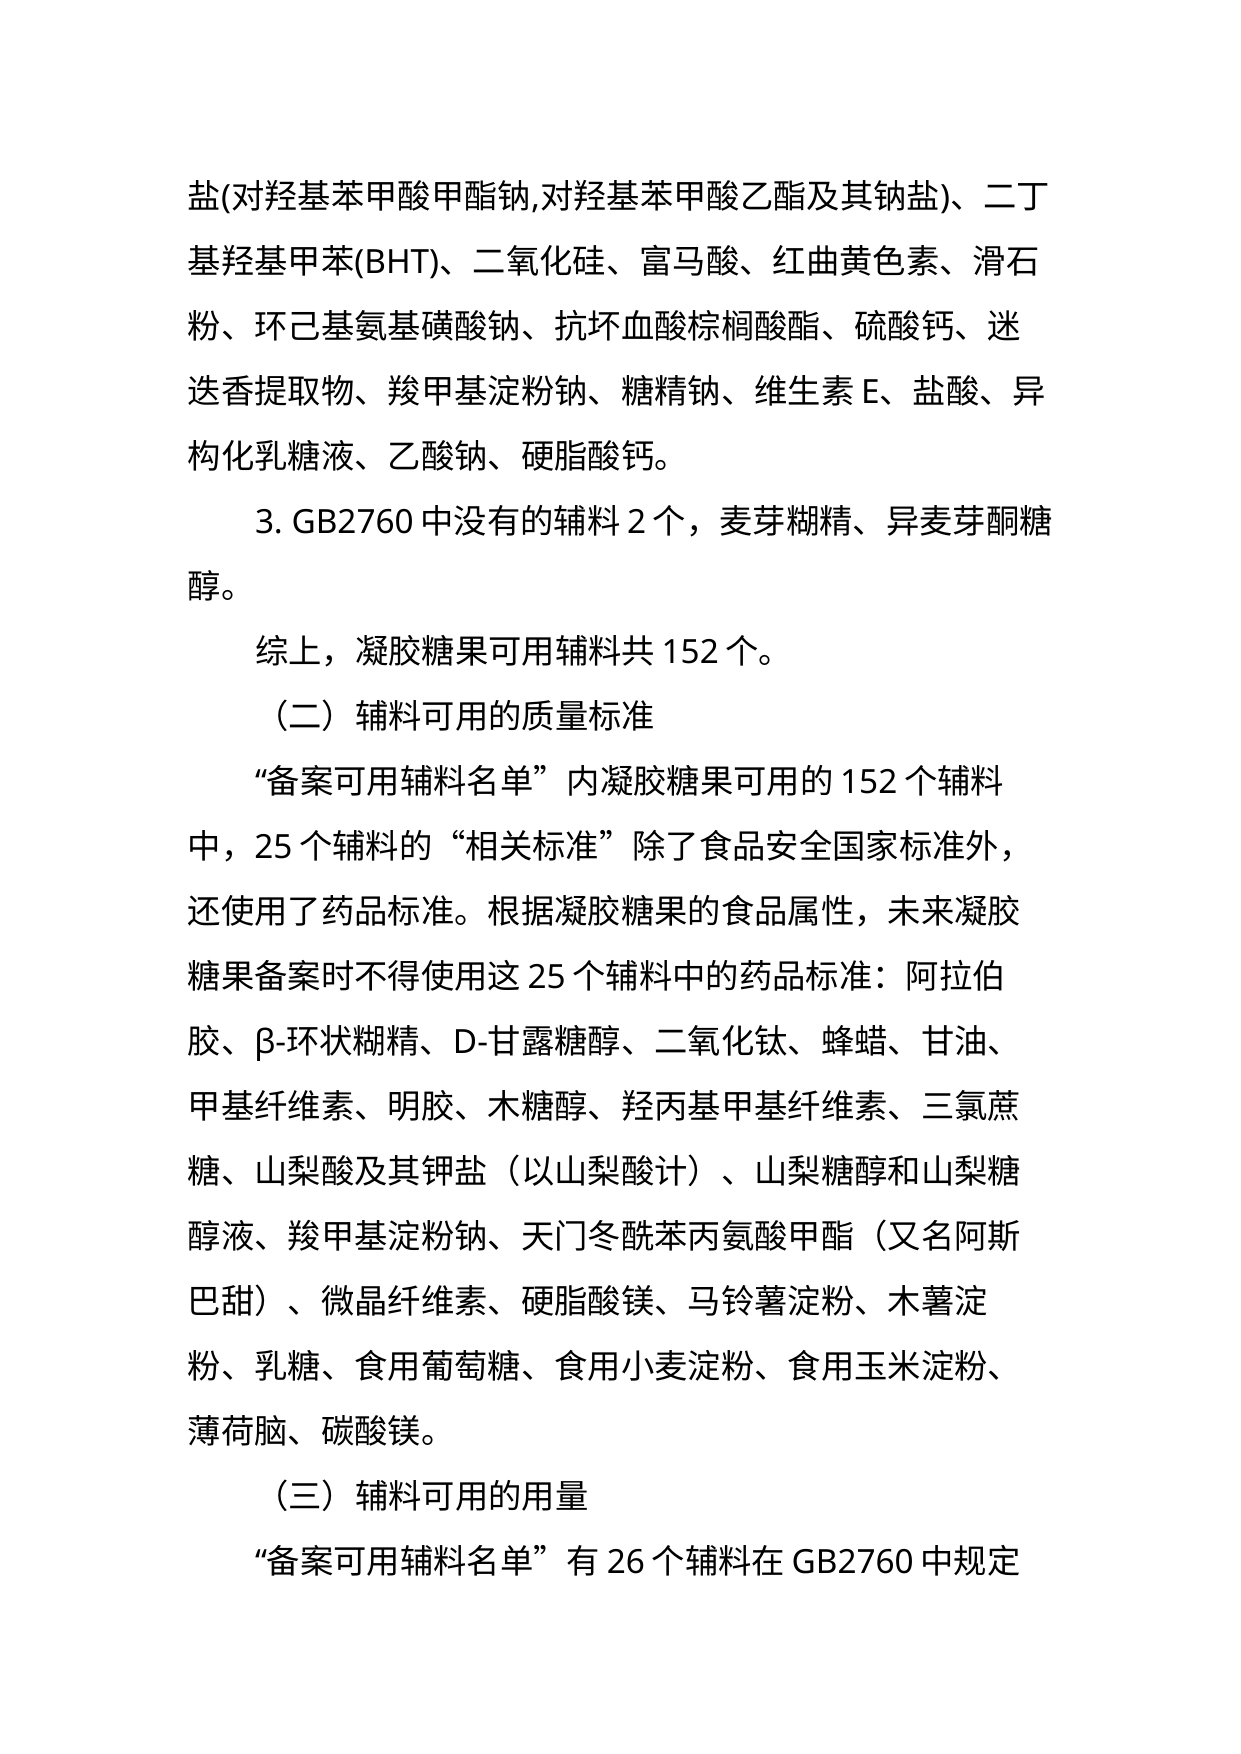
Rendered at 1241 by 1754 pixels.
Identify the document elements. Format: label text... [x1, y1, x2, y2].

text 综上，凝胶糖果可用辅料共152个。 [187, 617, 1053, 682]
text 3. GB2760中没有的辅料2个，麦芽糊精、异麦芽酮糖醇。 [187, 487, 1053, 617]
text “备案可用辅料名单”内凝胶糖果可用的152个辅料中，25个辅料的“相关标准”除了食品安全国家标准外，还使用了药品标准。根据凝胶糖果的食品属性，未来凝胶糖果备案时不得使用这25个辅料中的药品标准：阿拉伯胶、β-环状糊精、D-甘露糖醇、二氧化钛、蜂蜡、甘油、甲基纤维素、明胶、木糖醇、羟丙基甲基纤维素、三氯蔗糖、山梨酸及其钾盐（以山梨酸计）、山梨糖醇和山梨糖醇液、羧甲基淀粉钠、天门冬酰苯丙氨酸甲酯（又名阿斯巴甜）、微晶纤维素、硬脂酸镁、马铃薯淀粉、木薯淀粉、乳糖、食用葡萄糖、食用小麦淀粉、食用玉米淀粉、薄荷脑、碳酸镁。 [187, 747, 1053, 1462]
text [187, 1527, 1053, 1592]
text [187, 162, 1053, 487]
text （三）辅料可用的用量 [187, 1462, 1053, 1527]
text （二）辅料可用的质量标准 [187, 682, 1053, 747]
